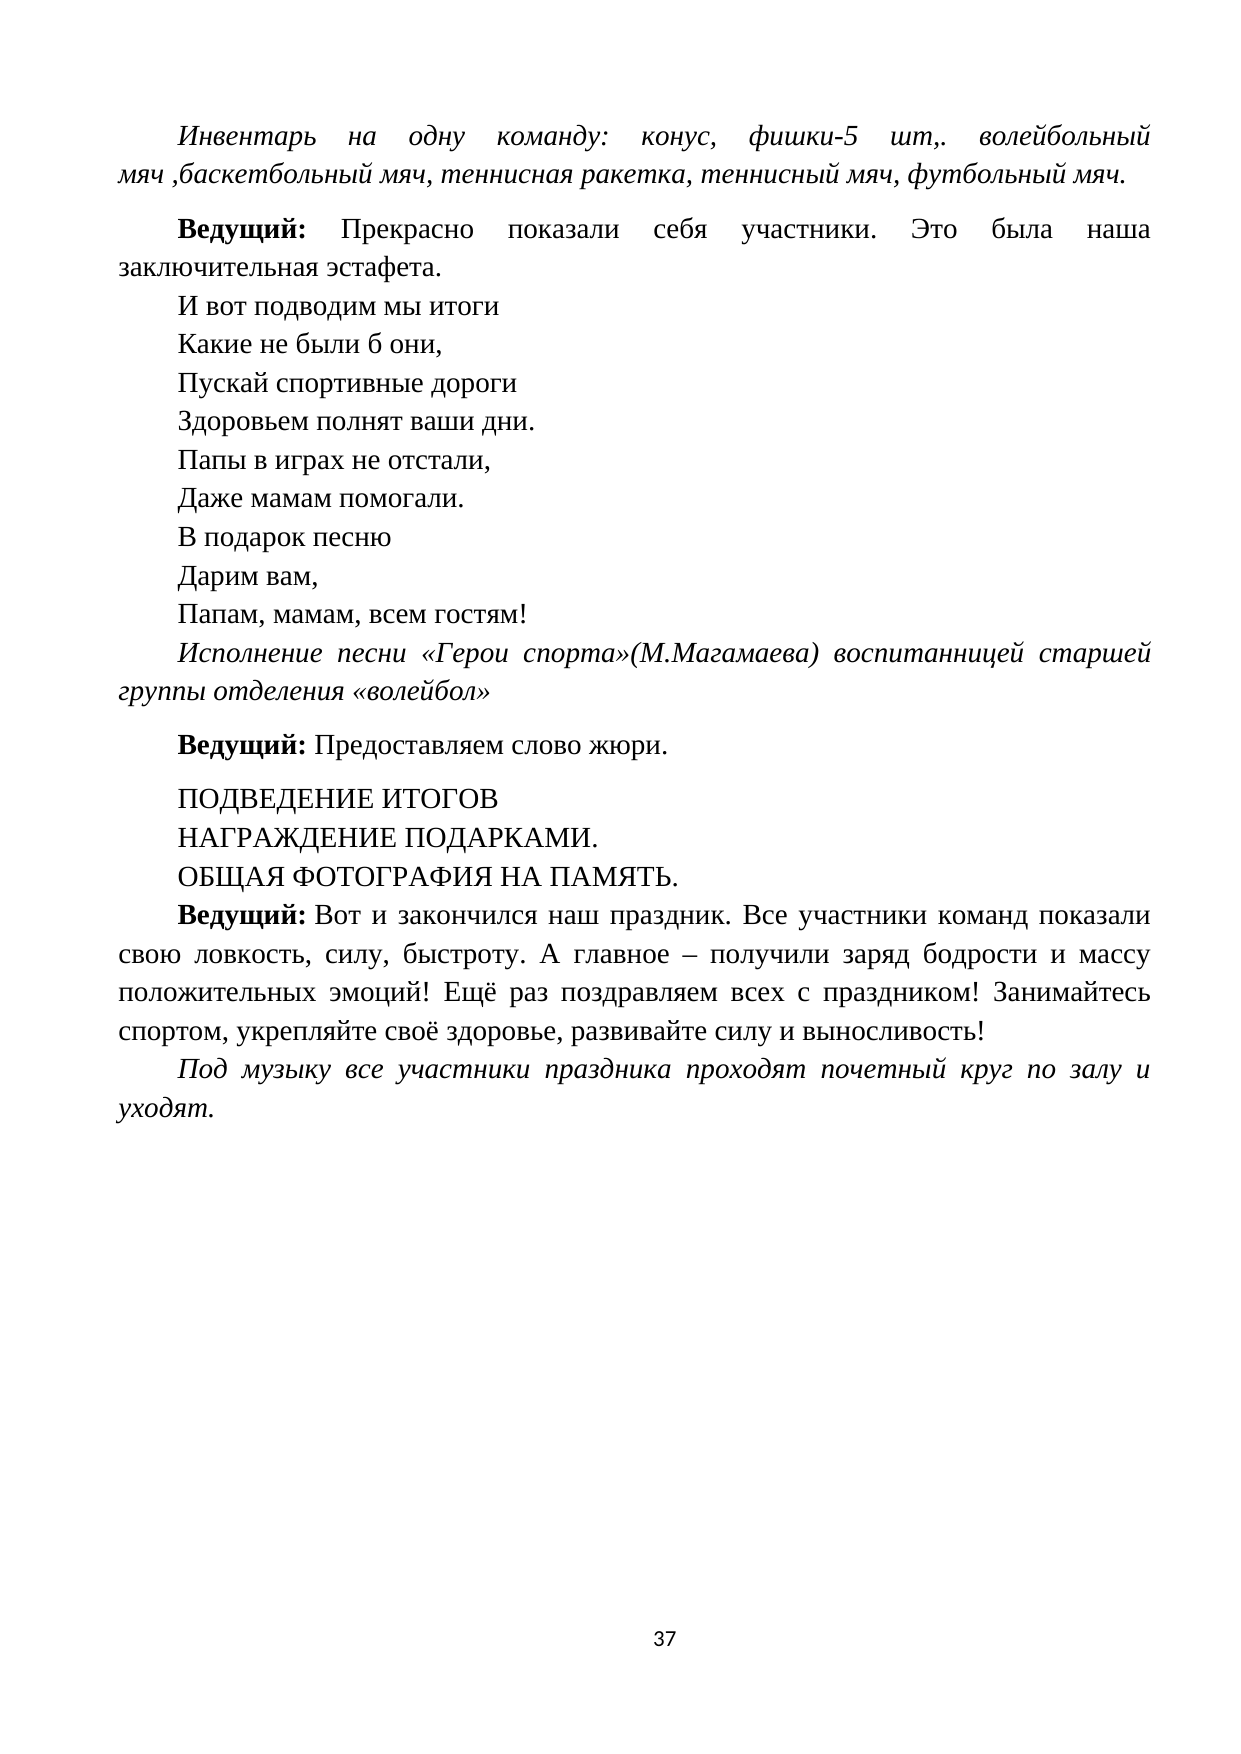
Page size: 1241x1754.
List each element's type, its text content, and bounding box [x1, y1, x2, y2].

text Дарим вам, [118, 558, 1152, 591]
text Папы в играх не отстали, [118, 442, 1152, 476]
text В подарок песню [118, 519, 1152, 553]
text Исполнение песни «Герои спорта»(М.Магамаева) воспитанницей старшей группы отделения «волейбол» [118, 635, 1152, 707]
text НАГРАЖДЕНИЕ ПОДАРКАМИ. [118, 820, 1152, 854]
text Даже мамам помогали. [118, 481, 1152, 514]
text ПОДВЕДЕНИЕ ИТОГОВ [118, 782, 1152, 815]
text Здоровьем полнят ваши дни. [118, 403, 1152, 437]
text Ведущий: Прекрасно показали себя участники. Это была наша заключительная эстафета. [118, 211, 1152, 283]
text Инвентарь на одну команду: конус, фишки-5 шт,. волейбольный мяч ,баскетбольный мяч, теннисная ракетка, теннисный мяч, футбольный мяч. [118, 118, 1152, 190]
text И вот подводим мы итоги [118, 288, 1152, 321]
text Под музыку все участники праздника проходят почетный круг по залу и уходят. [118, 1051, 1152, 1123]
text Пускай спортивные дороги [118, 365, 1152, 398]
text Ведущий: Предоставляем слово жюри. [118, 727, 1152, 761]
text ОБЩАЯ ФОТОГРАФИЯ НА ПАМЯТЬ. [118, 859, 1152, 892]
text Папам, мамам, всем гостям! [118, 596, 1152, 630]
text Какие не были б они, [118, 326, 1152, 360]
text Ведущий: Вот и закончился наш праздник. Все участники команд показали свою ловкость, силу, быстроту. А главное – получили заряд бодрости и массу положительных эмоций! Ещё раз поздравляем всех с праздником! Занимайтесь спортом, укрепляйте своё здоровье, развивайте силу и выносливость! [118, 897, 1152, 1046]
